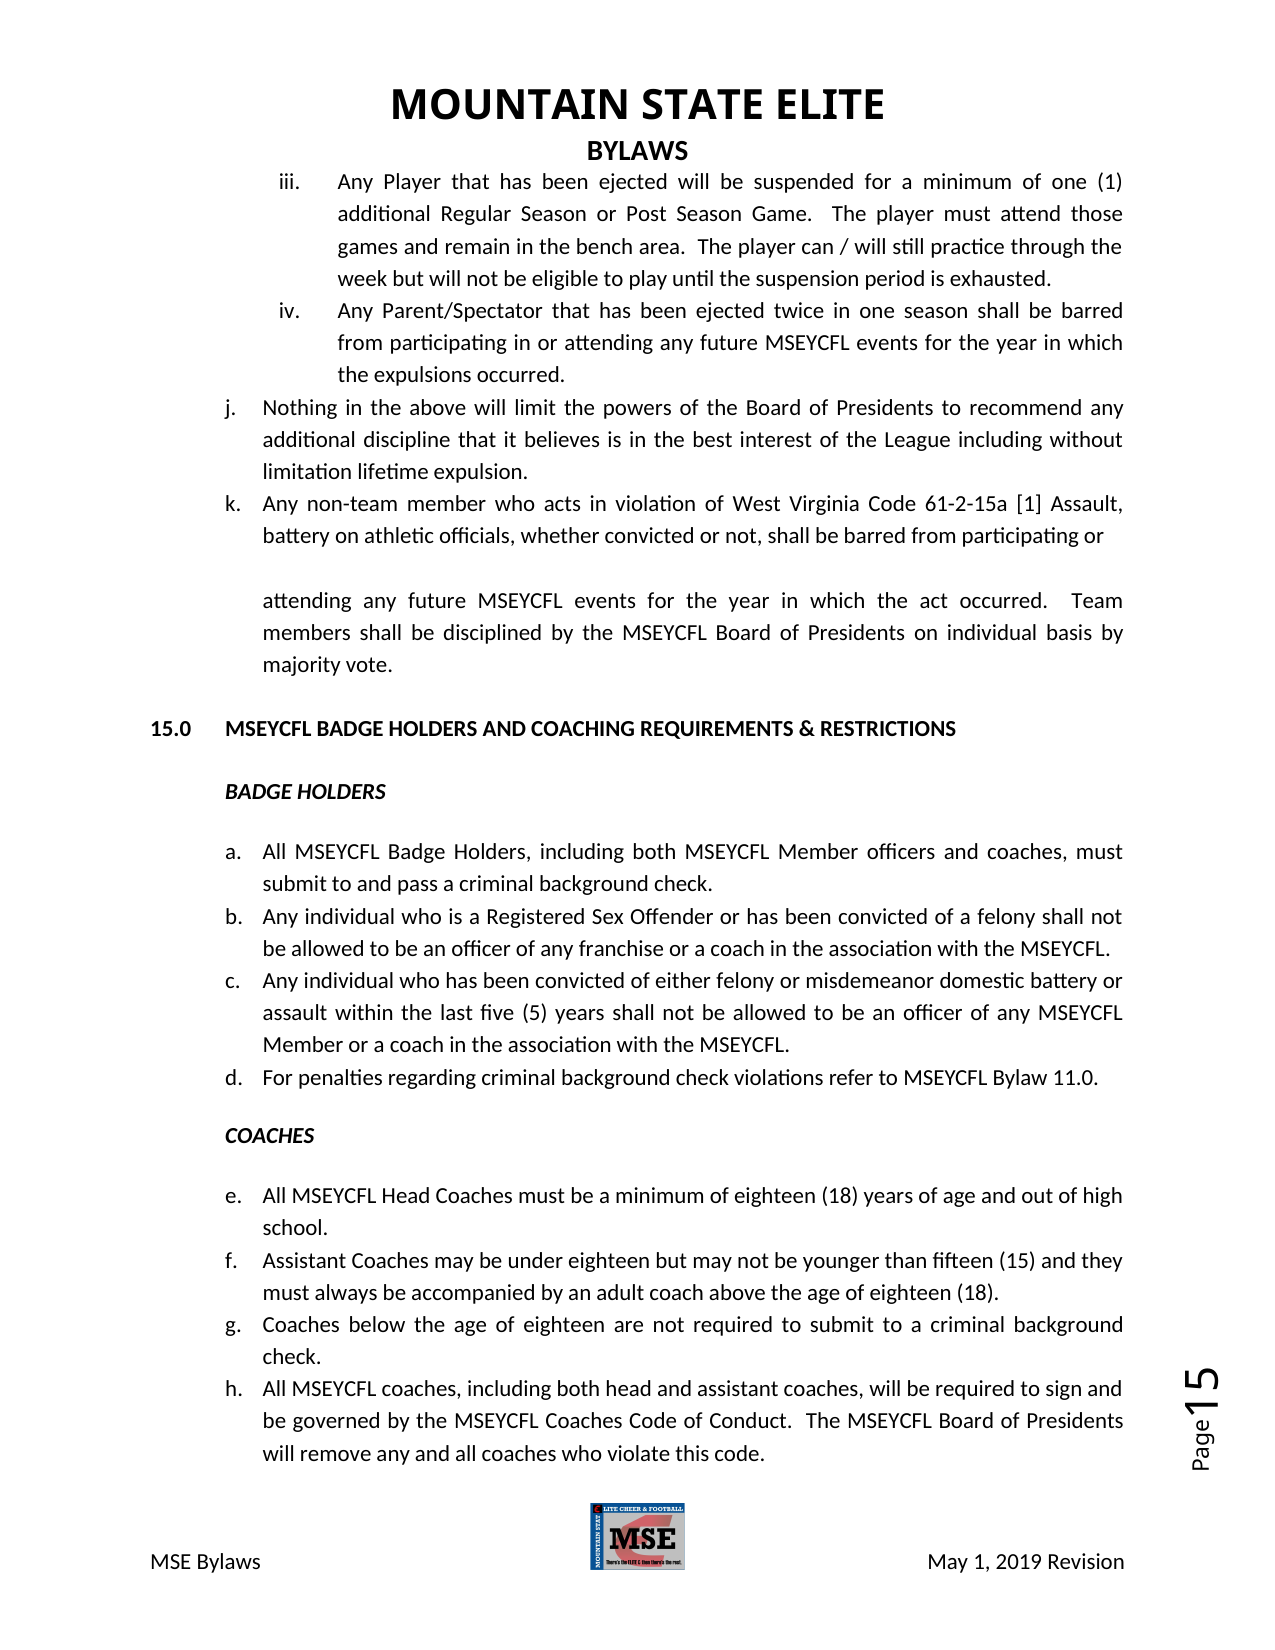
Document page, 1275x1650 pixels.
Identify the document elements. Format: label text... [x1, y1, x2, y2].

text attending any future MSEYCFL events for the year in which the act occurred. Team members shall be disciplined by the MSEYCFL Board of Presidents on individual basis by majority vote. [262, 586, 1125, 678]
list Any Parent/Spectator that has been ejected twice in one season shall be barred from participating in or attending any future MSEYCFL events for the year in which the expulsions occurred. [300, 296, 1125, 388]
picture [590, 1503, 685, 1570]
list Any Player that has been ejected will be suspended for a minimum of one (1) additional Regular Season or Post Season Game. The player must attend those games and remain in the bench area. The player can / will still practice through the week but will not be eligible to play until the suspension period is exhausted. [300, 167, 1125, 292]
text COACHES [225, 1121, 1125, 1149]
list All MSEYCFL Head Coaches must be a minimum of eighteen (18) years of age and out of high school. [225, 1181, 1125, 1242]
list Any individual who has been convicted of either felony or misdemeanor domestic battery or assault within the last five (5) years shall not be allowed to be an officer of any MSEYCFL Member or a coach in the association with the MSEYCFL. [225, 966, 1125, 1058]
list Any individual who is a Registered Sex Offender or has been convicted of a felony shall not be allowed to be an officer of any franchise or a coach in the association with the MSEYCFL. [225, 902, 1125, 962]
list Nothing in the above will limit the powers of the Board of Presidents to recommend any additional discipline that it believes is in the best interest of the League including without limitation lifetime expulsion. [225, 393, 1125, 485]
list All MSEYCFL Badge Holders, including both MSEYCFL Member officers and coaches, must submit to and pass a criminal background check. [225, 837, 1125, 898]
list BADGE HOLDERS [225, 777, 1125, 805]
list For penalties regarding criminal background check violations refer to MSEYCFL Bylaw 11.0. [225, 1063, 1125, 1091]
list Coaches below the age of eighteen are not required to submit to a criminal background check. [225, 1310, 1125, 1370]
list MSEYCFL BADGE HOLDERS AND COACHING REQUIREMENTS & RESTRICTIONS [150, 714, 1125, 743]
list All MSEYCFL coaches, including both head and assistant coaches, will be required to sign and be governed by the MSEYCFL Coaches Code of Conduct. The MSEYCFL Board of Presidents will remove any and all coaches who violate this code. [225, 1374, 1125, 1467]
list Any non-team member who acts in violation of West Virginia Code 61-2-15a [1] Assault, battery on athletic officials, whether convicted or not, shall be barred from participating or [225, 489, 1125, 549]
list Assistant Coaches may be under eighteen but may not be younger than fifteen (15) and they must always be accompanied by an adult coach above the age of eighteen (18). [225, 1246, 1125, 1306]
